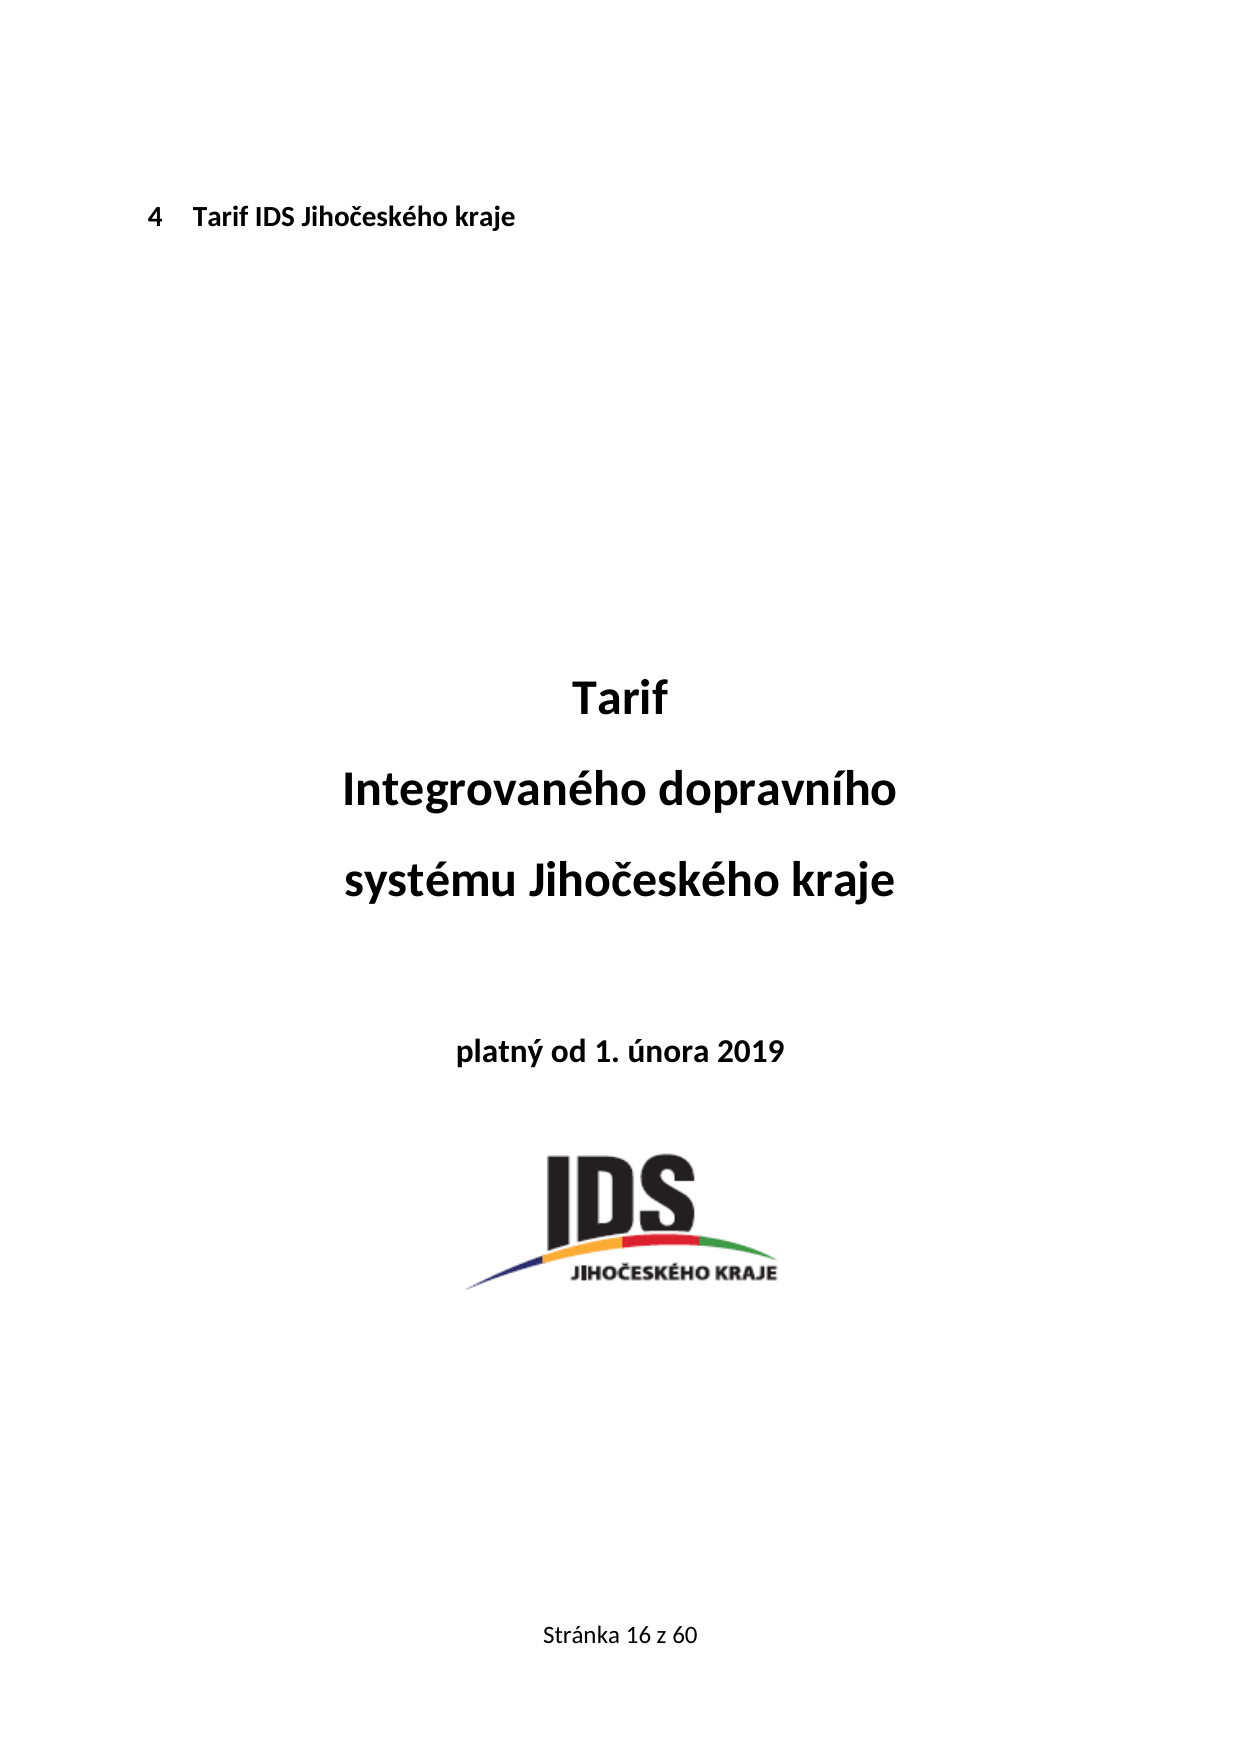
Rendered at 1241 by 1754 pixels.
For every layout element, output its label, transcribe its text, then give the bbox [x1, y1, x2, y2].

text systému Jihočeského kraje [148, 848, 1092, 909]
text platný od 1. února 2019 [148, 1030, 1092, 1070]
text Tarif [148, 666, 1092, 727]
text Integrovaného dopravního [148, 757, 1092, 818]
subtitle Tarif IDS Jihočeského kraje [148, 198, 1092, 233]
